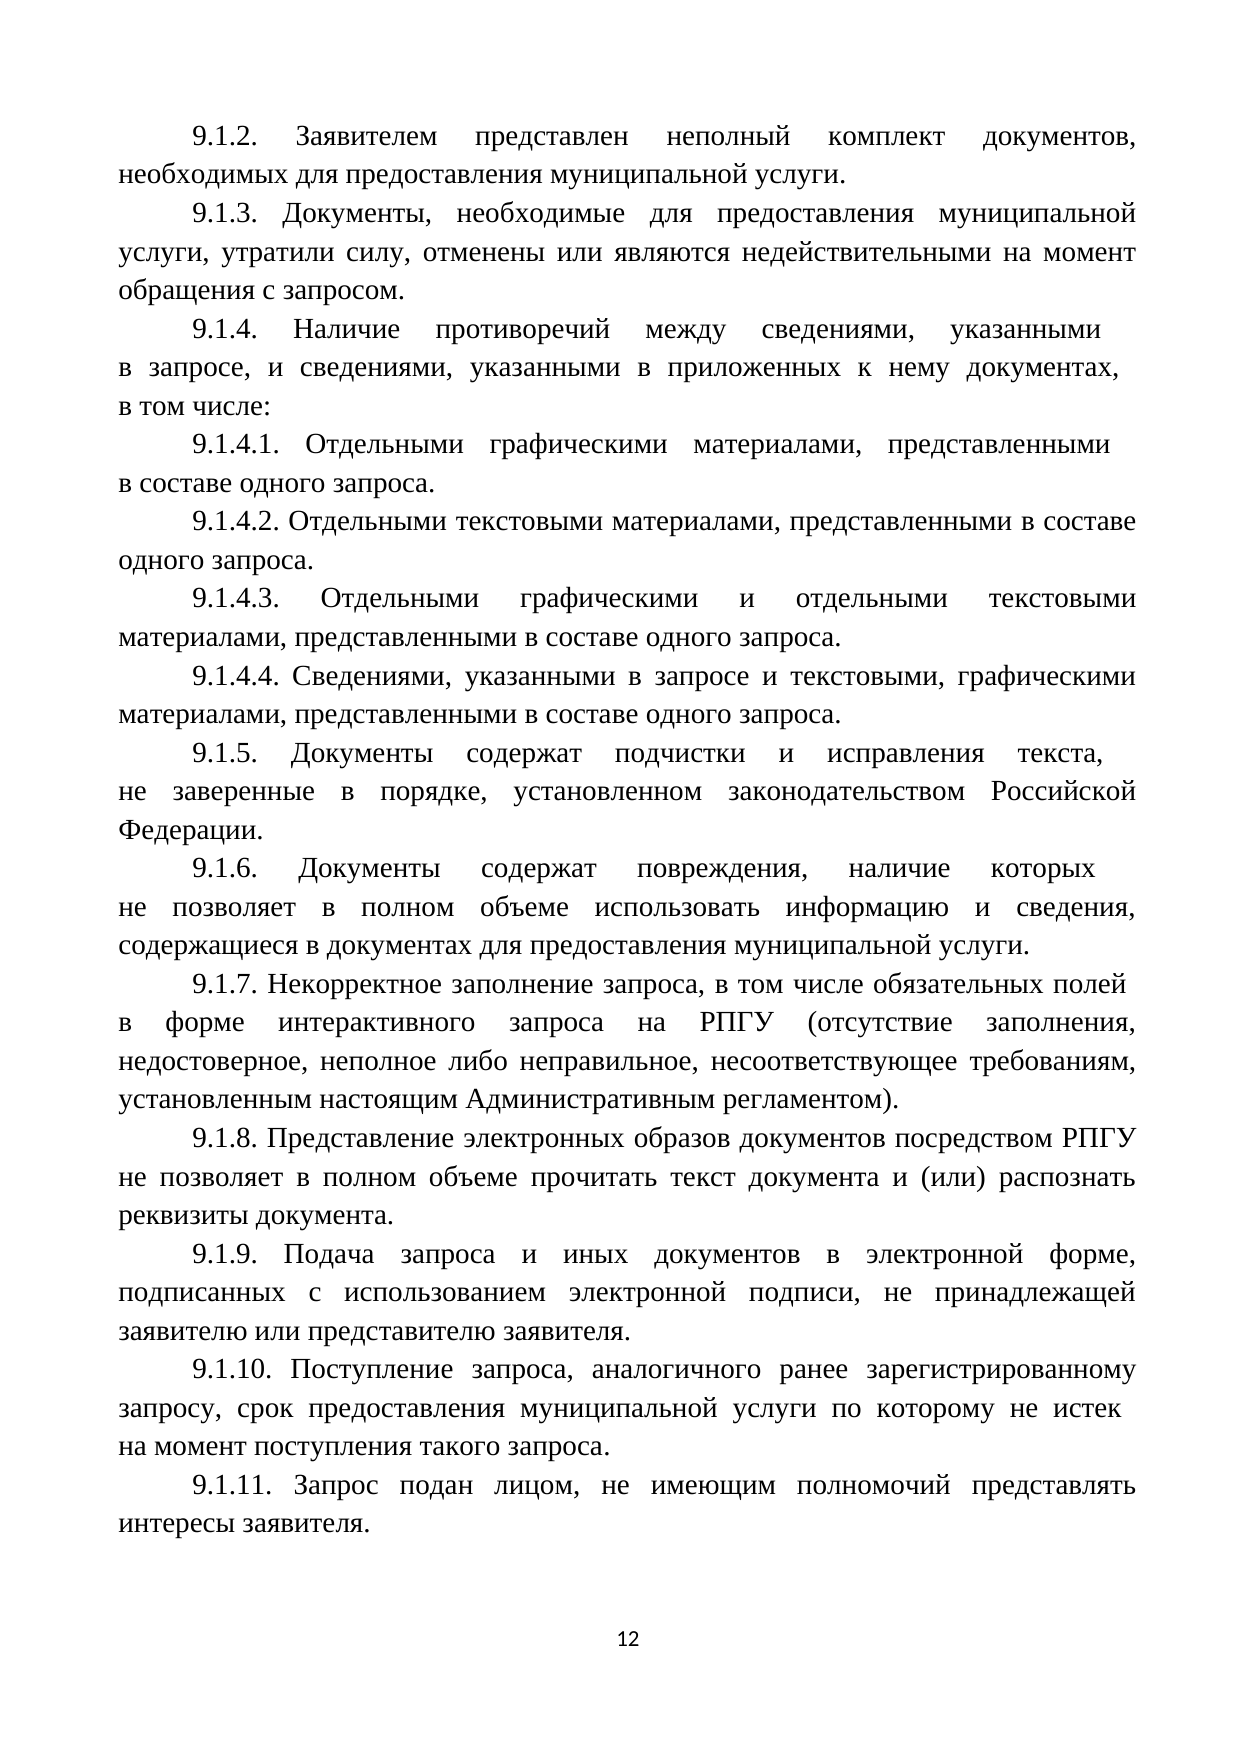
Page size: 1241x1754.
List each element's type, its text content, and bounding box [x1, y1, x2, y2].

list 9.1.10. Поступление запроса, аналогичного ранее зарегистрированному запросу, срок предоставления муниципальной услуги по которому не истек на момент поступления такого запроса. [118, 1351, 1137, 1462]
list 9.1.11. Запрос подан лицом, не имеющим полномочий представлять интересы заявителя. [118, 1467, 1137, 1539]
list 9.1.3. Документы, необходимые для предоставления муниципальной услуги, утратили силу, отменены или являются недействительными на момент обращения с запросом. [118, 195, 1137, 306]
list 9.1.6. Документы содержат повреждения, наличие которых не позволяет в полном объеме использовать информацию и сведения, содержащиеся в документах для предоставления муниципальной услуги. [118, 850, 1137, 961]
list 9.1.4.2. Отдельными текстовыми материалами, представленными в составе одного запроса. [118, 503, 1137, 576]
list 9.1.5. Документы содержат подчистки и исправления текста, не заверенные в порядке, установленном законодательством Российской Федерации. [118, 735, 1137, 845]
list 9.1.2. Заявителем представлен неполный комплект документов, необходимых для предоставления муниципальной услуги. [118, 118, 1137, 190]
list 9.1.9. Подача запроса и иных документов в электронной форме, подписанных с использованием электронной подписи, не принадлежащей заявителю или представителю заявителя. [118, 1236, 1137, 1346]
list 9.1.4.4. Сведениями, указанными в запросе и текстовыми, графическими материалами, представленными в составе одного запроса. [118, 658, 1137, 730]
list 9.1.7. Некорректное заполнение запроса, в том числе обязательных полей в форме интерактивного запроса на РПГУ (отсутствие заполнения, недостоверное, неполное либо неправильное, несоответствующее требованиям, установленным настоящим Административным регламентом). [118, 966, 1137, 1115]
list 9.1.4.3. Отдельными графическими и отдельными текстовыми материалами, представленными в составе одного запроса. [118, 581, 1137, 653]
list 9.1.8. Представление электронных образов документов посредством РПГУ не позволяет в полном объеме прочитать текст документа и (или) распознать реквизиты документа. [118, 1120, 1137, 1231]
list 9.1.4. Наличие противоречий между сведениями, указанными в запросе, и сведениями, указанными в приложенных к нему документах, в том числе: [118, 311, 1137, 421]
list 9.1.4.1. Отдельными графическими материалами, представленными в составе одного запроса. [118, 426, 1137, 498]
